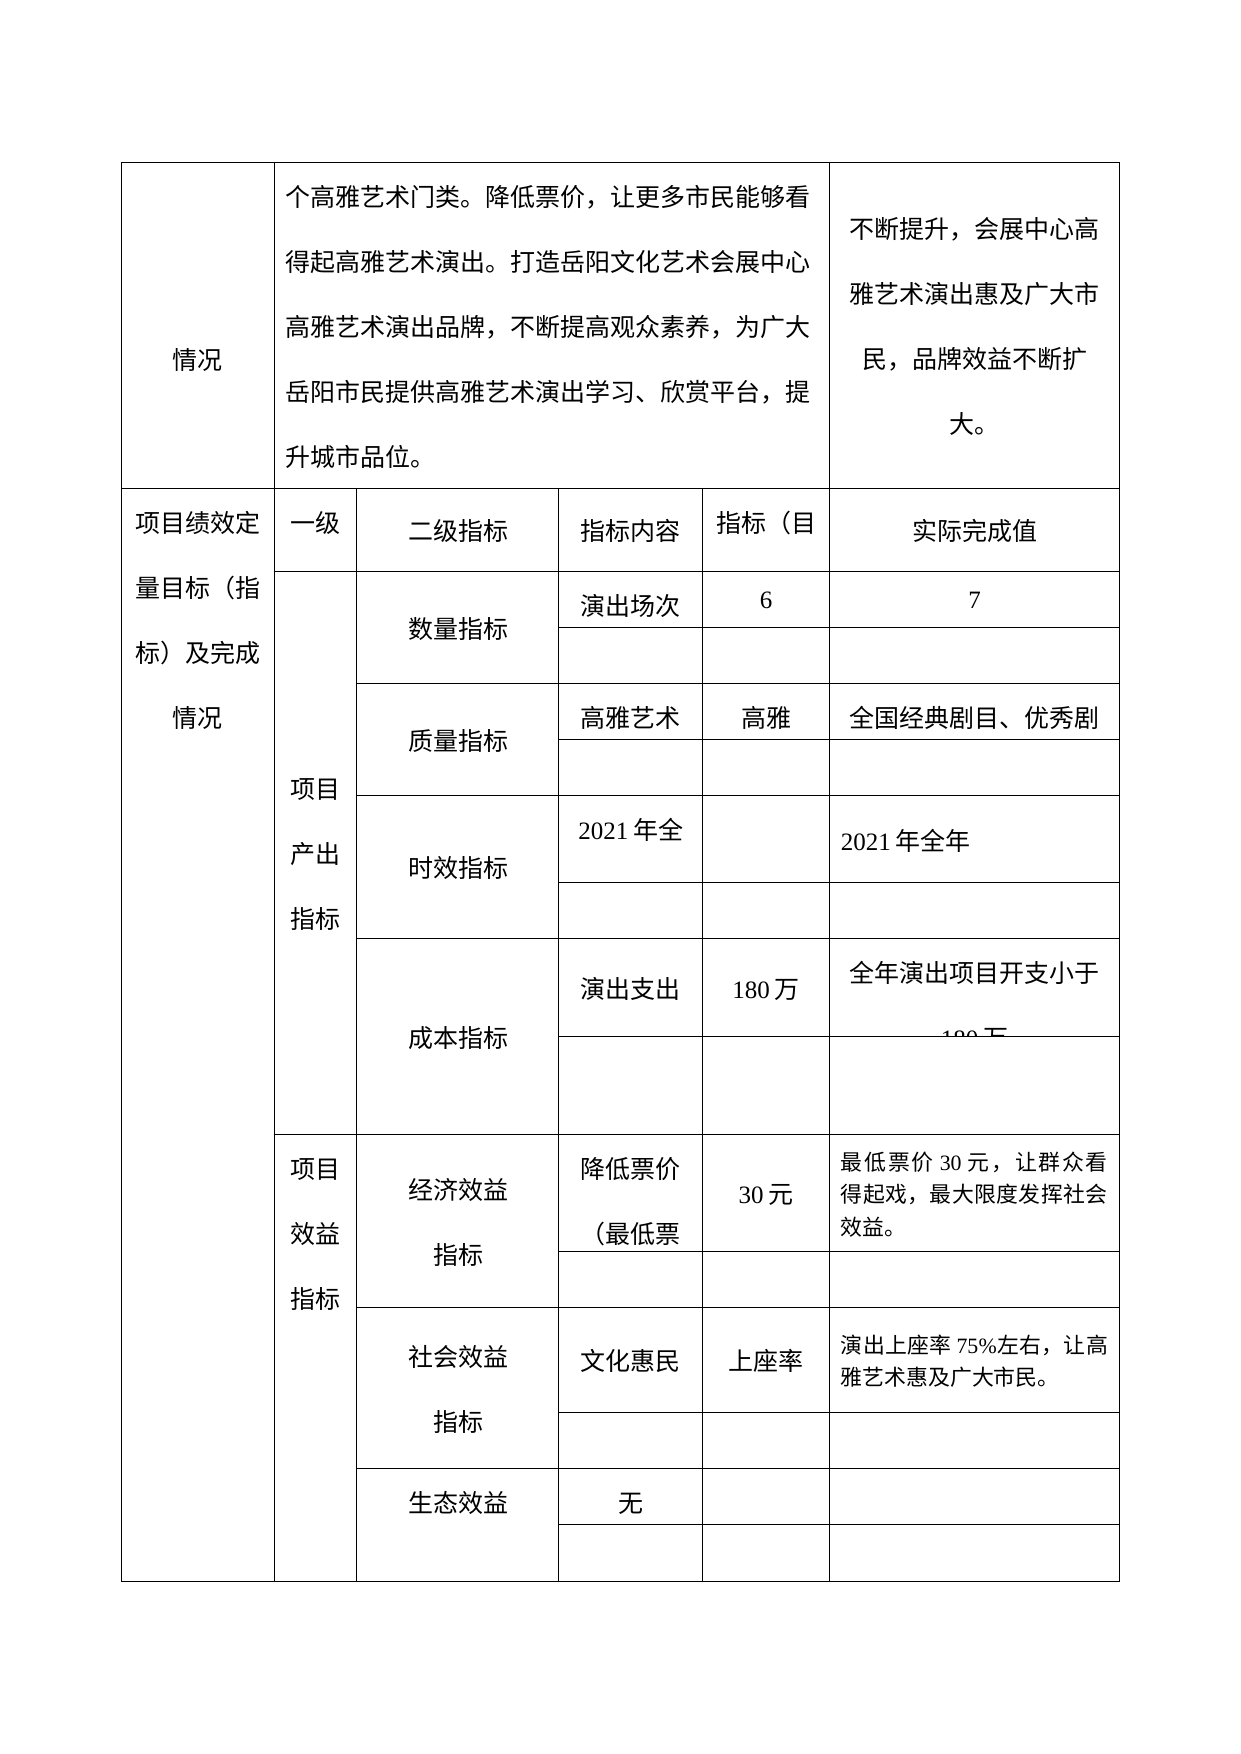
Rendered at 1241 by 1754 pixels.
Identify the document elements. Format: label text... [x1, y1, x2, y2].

table_cell 7 [830, 572, 1119, 627]
table_cell 演出场次 [559, 572, 702, 627]
table_cell 成本指标 [357, 939, 558, 1134]
table_cell 时效指标 [357, 796, 558, 938]
table_cell [830, 628, 1119, 683]
table_cell 演出上座率75%左右，让高雅艺术惠及广大市民。 [830, 1308, 1119, 1412]
table_cell 6 [703, 572, 829, 627]
table_cell 经济效益 指标 [357, 1135, 558, 1307]
table_cell 社会效益 指标 [357, 1308, 558, 1468]
table_cell 全国经典剧目、优秀剧目 [830, 684, 1119, 739]
table_cell [830, 1525, 1119, 1581]
table_cell [559, 740, 702, 795]
table_cell 实际完成值 [830, 489, 1119, 571]
table_cell 数量指标 [357, 572, 558, 683]
table_cell 上座率 [703, 1308, 829, 1412]
table_cell [559, 883, 702, 938]
table_cell 全年演出项目开支小于180万 [830, 939, 1119, 1036]
table_cell [830, 1037, 1119, 1134]
table_cell [559, 1525, 702, 1581]
table_cell 项目效益指标 [275, 1135, 356, 1581]
table_cell 项目产出指标 [275, 572, 356, 1134]
table_cell [703, 1525, 829, 1581]
table_cell [559, 628, 702, 683]
table_cell 二级指标 [357, 489, 558, 571]
table_cell 无 [559, 1469, 702, 1524]
table_cell [830, 883, 1119, 938]
table_cell [559, 1252, 702, 1307]
table_cell [703, 1413, 829, 1468]
table_cell [830, 1252, 1119, 1307]
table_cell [275, 163, 829, 488]
table_cell [703, 1037, 829, 1134]
table_cell [703, 796, 829, 882]
table_cell 2021年全年 [830, 796, 1119, 882]
table_cell [703, 1469, 829, 1524]
table_cell [830, 1413, 1119, 1468]
table_cell [703, 740, 829, 795]
table_cell 生态效益 指标 [357, 1469, 558, 1581]
table_cell 指标（目标）值 [703, 489, 829, 571]
table_cell 降低票价（最低票价） [559, 1135, 702, 1251]
table_cell 180万 [703, 939, 829, 1036]
table_cell 2021年全年度 [559, 796, 702, 882]
table_cell 30元 [703, 1135, 829, 1251]
table_cell 演出支出 [559, 939, 702, 1036]
table_cell 质量指标 [357, 684, 558, 795]
table_cell 指标内容 [559, 489, 702, 571]
table_cell 高雅 [703, 684, 829, 739]
table_cell [703, 1252, 829, 1307]
table_cell [559, 1413, 702, 1468]
table_cell 文化惠民 [559, 1308, 702, 1412]
table_cell 项目绩效定量目标（指标）及完成情况 [122, 489, 274, 1581]
table_cell [559, 1037, 702, 1134]
table_cell [830, 740, 1119, 795]
table_cell 最低票价30元，让群众看得起戏，最大限度发挥社会效益。 [830, 1135, 1119, 1251]
table_cell [830, 1469, 1119, 1524]
table_cell [703, 628, 829, 683]
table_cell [830, 163, 1119, 488]
table_cell [703, 883, 829, 938]
table_cell 一级指标 [275, 489, 356, 571]
table_cell 高雅艺术 [559, 684, 702, 739]
